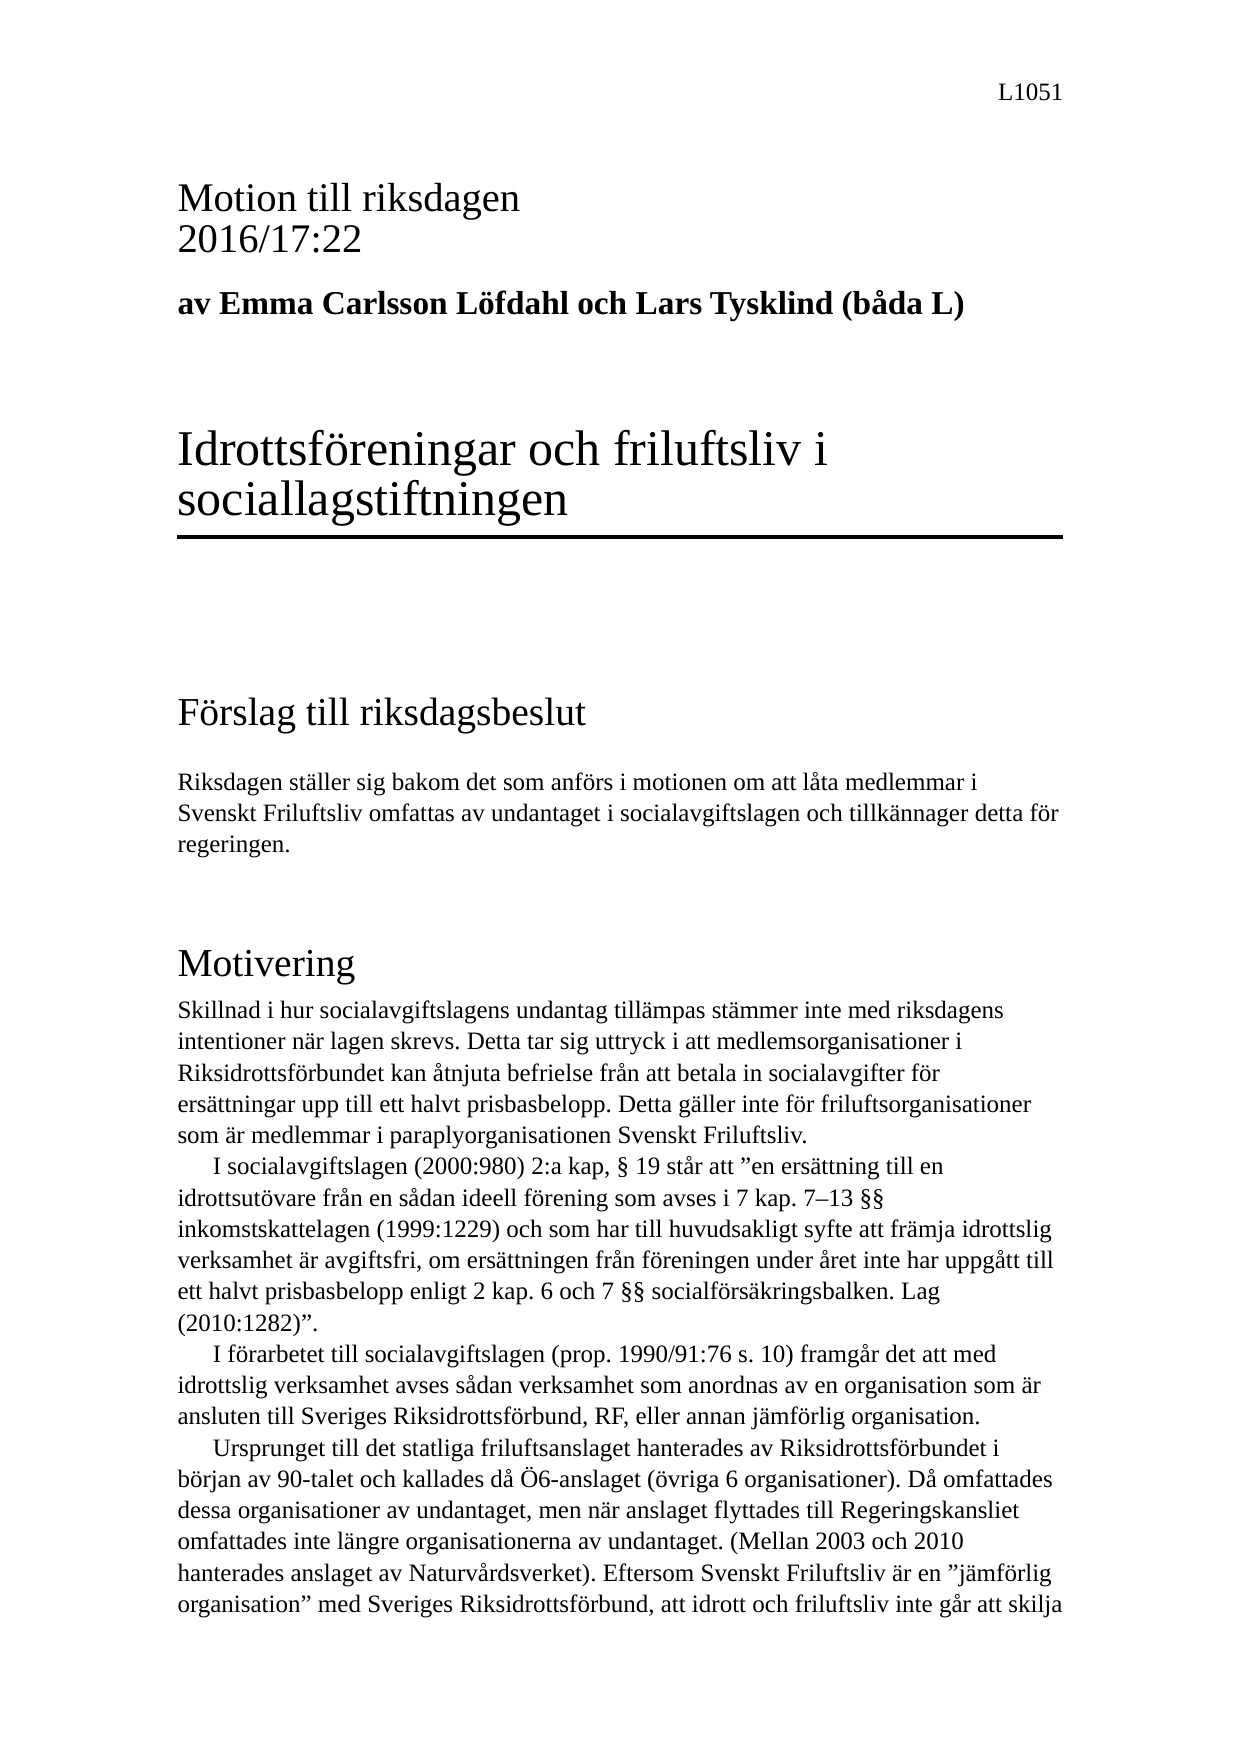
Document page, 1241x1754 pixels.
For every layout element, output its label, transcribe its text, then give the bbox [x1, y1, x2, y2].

text I förarbetet till socialavgiftslagen (prop. 1990/91:76 s. 10) framgår det att med idrottslig verksamhet avses sådan verksamhet som anordnas av en organisation som är ansluten till Sveriges Riksidrottsförbund, RF, eller annan jämförlig organisation. [177, 1336, 1063, 1430]
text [177, 1430, 1063, 1618]
text I socialavgiftslagen (2000:980) 2:a kap, § 19 står att ”en ersättning till en idrottsutövare från en sådan ideell förening som avses i 7 kap. 7–13 §§ inkomstskattelagen (1999:1229) och som har till huvudsakligt syfte att främja idrottslig verksamhet är avgiftsfri, om ersättningen från föreningen under året inte har uppgått till ett halvt prisbasbelopp enligt 2 kap. 6 och 7 §§ socialförsäkringsbalken. Lag (2010:1282)”. [177, 1149, 1063, 1336]
text Skillnad i hur socialavgiftslagens undantag tillämpas stämmer inte med riksdagens intentioner när lagen skrevs. Detta tar sig uttryck i att medlemsorganisationer i Riksidrottsförbundet kan åtnjuta befrielse från att betala in socialavgifter för ersättningar upp till ett halvt prisbasbelopp. Detta gäller inte för friluftsorganisationer som är medlemmar i paraplyorganisationen Svenskt Friluftsliv. [177, 993, 1063, 1149]
subtitle Motivering [177, 944, 1063, 984]
